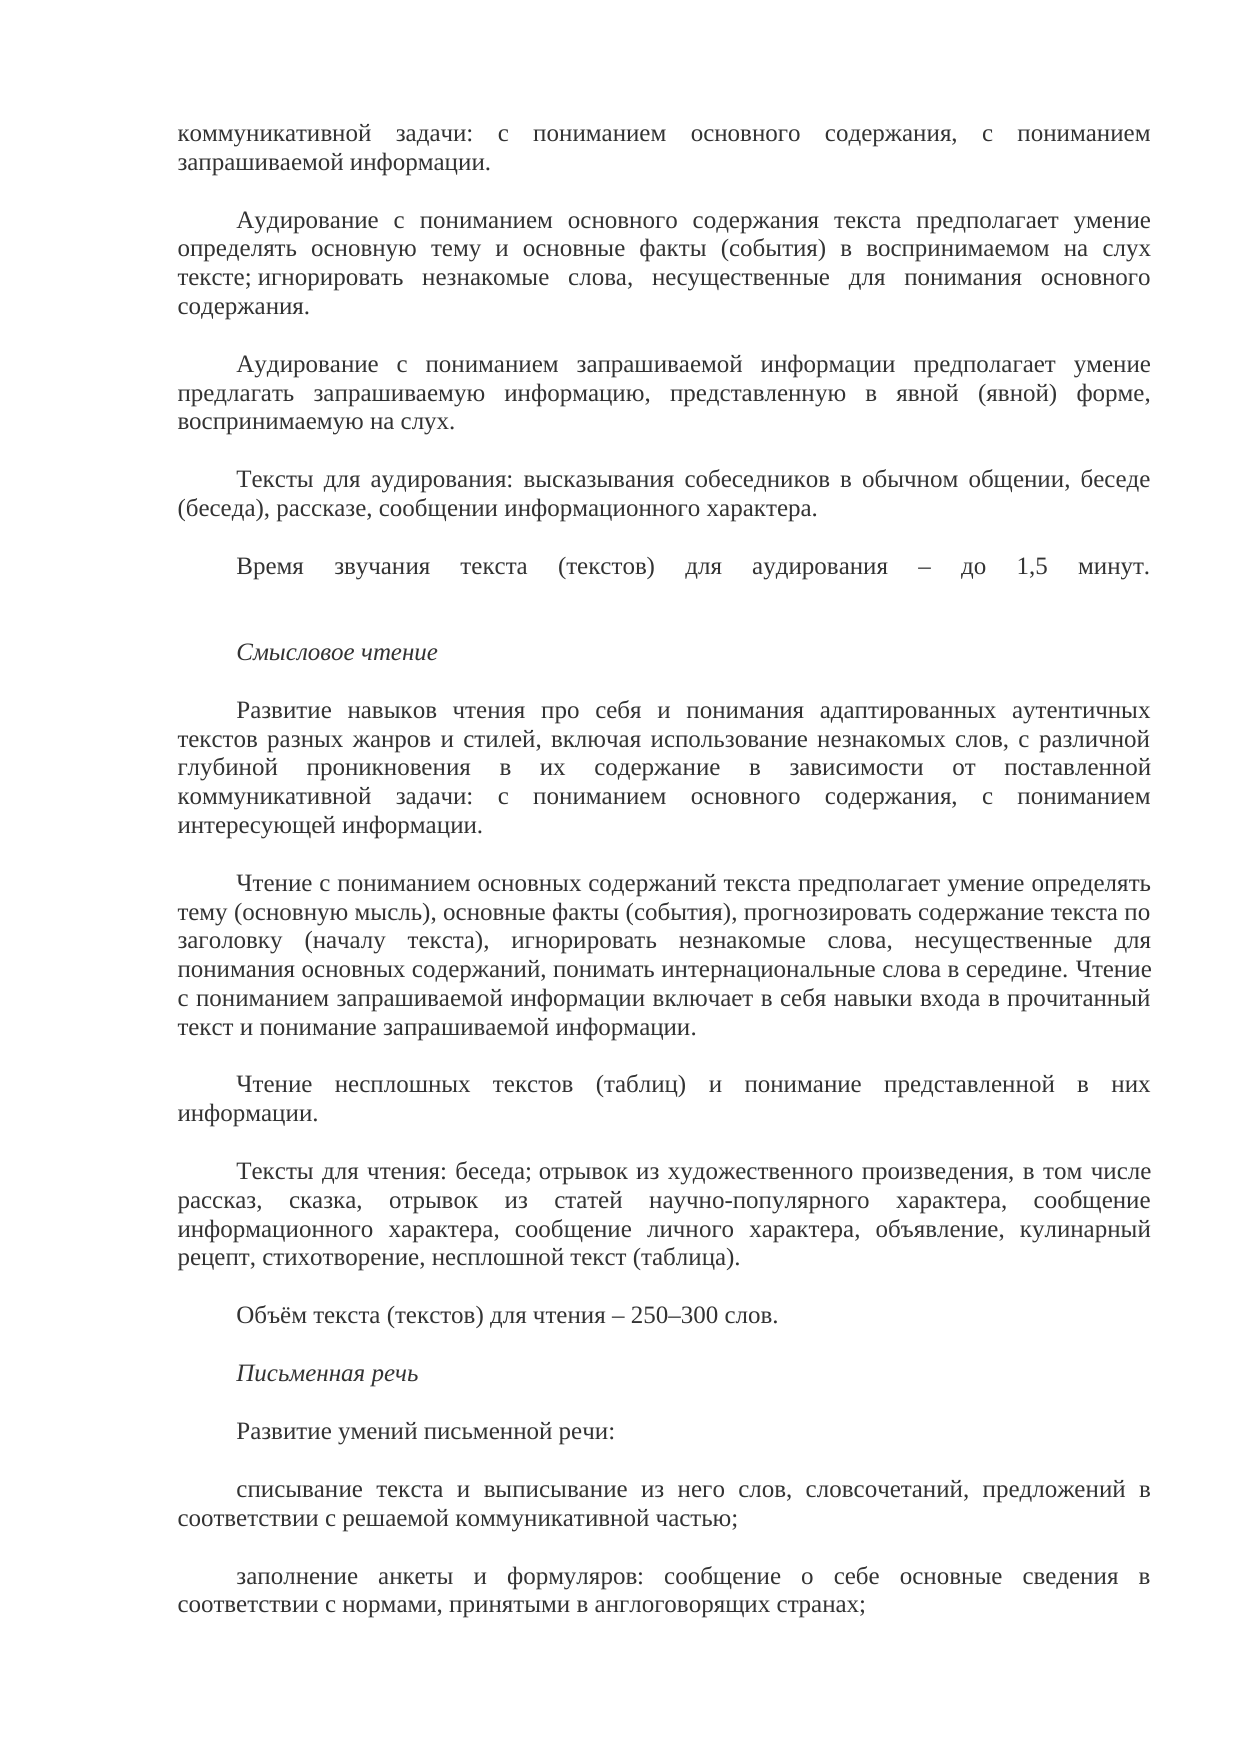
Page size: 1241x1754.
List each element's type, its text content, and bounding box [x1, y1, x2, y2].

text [177, 118, 1152, 176]
text заполнение анкеты и формуляров: сообщение о себе основные сведения в соответствии с нормами, принятыми в англоговорящих странах; [177, 1561, 1152, 1618]
text Письменная речь [177, 1358, 1152, 1387]
text Смысловое чтение [177, 637, 1152, 666]
text Чтение несплошных текстов (таблиц) и понимание представленной в них информации. [177, 1069, 1152, 1127]
text Аудирование с пониманием основного содержания текста предполагает умение определять основную тему и основные факты (события) в воспринимаемом на слух тексте; игнорировать незнакомые слова, несущественные для понимания основного содержания. [177, 205, 1152, 320]
text Тексты для аудирования: высказывания собеседников в обычном общении, беседе (беседа), рассказе, сообщении информационного характера. [177, 464, 1152, 522]
text Чтение с пониманием основных содержаний текста предполагает умение определять тему (основную мысль), основные факты (события), прогнозировать содержание текста по заголовку (началу текста), игнорировать незнакомые слова, несущественные для понимания основных содержаний, понимать интернациональные слова в середине. Чтение с пониманием запрашиваемой информации включает в себя навыки входа в прочитанный текст и понимание запрашиваемой информации. [177, 868, 1152, 1040]
text списывание текста и выписывание из него слов, словсочетаний, предложений в соответствии с решаемой коммуникативной частью; [177, 1474, 1152, 1532]
text Время звучания текста (текстов) для аудирования – до 1,5 минут. [177, 551, 1152, 608]
text Объём текста (текстов) для чтения – 250–300 слов. [177, 1300, 1152, 1329]
text Тексты для чтения: беседа; отрывок из художественного произведения, в том числе рассказ, сказка, отрывок из статей научно-популярного характера, сообщение информационного характера, сообщение личного характера, объявление, кулинарный рецепт, стихотворение, несплошной текст (таблица). [177, 1156, 1152, 1271]
text Аудирование с пониманием запрашиваемой информации предполагает умение предлагать запрашиваемую информацию, представленную в явной (явной) форме, воспринимаемую на слух. [177, 349, 1152, 435]
text Развитие умений письменной речи: [177, 1416, 1152, 1445]
text Развитие навыков чтения про себя и понимания адаптированных аутентичных текстов разных жанров и стилей, включая использование незнакомых слов, с различной глубиной проникновения в их содержание в зависимости от поставленной коммуникативной задачи: с пониманием основного содержания, с пониманием интересующей информации. [177, 695, 1152, 839]
